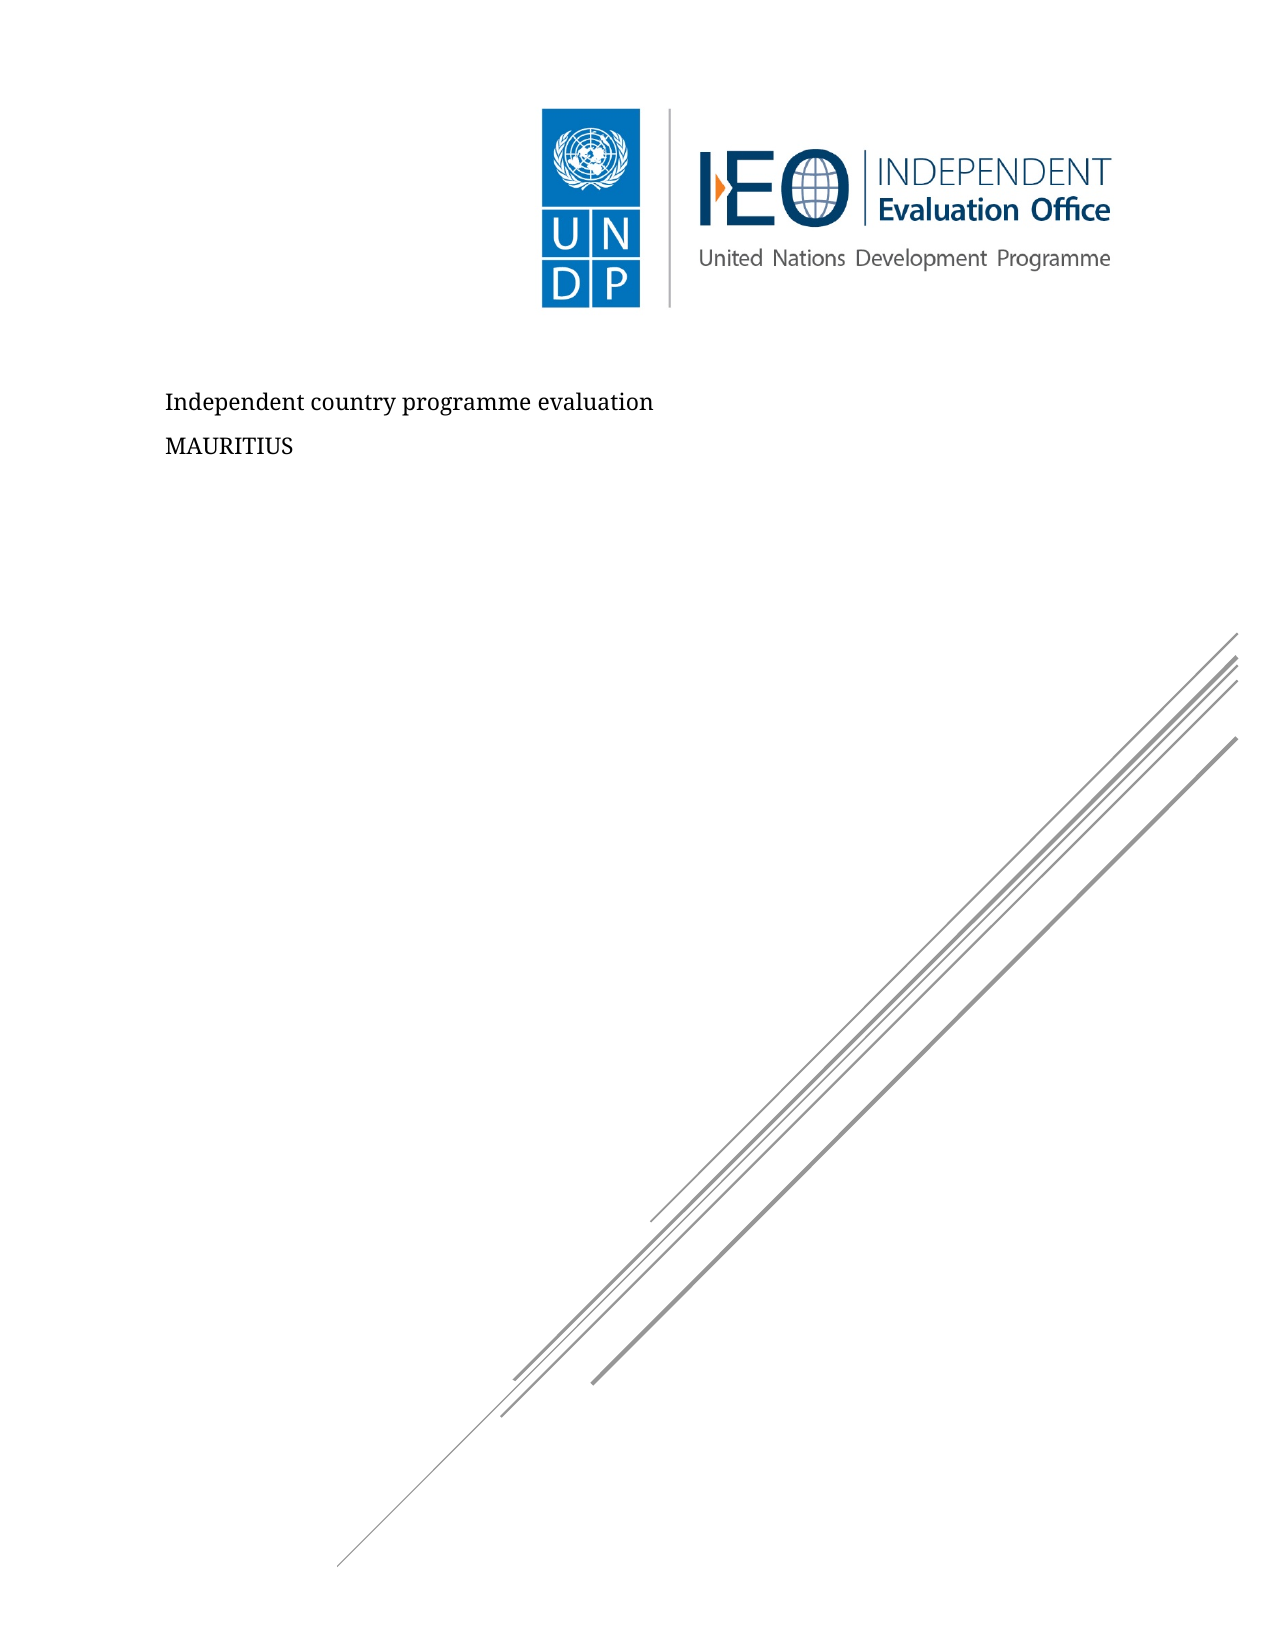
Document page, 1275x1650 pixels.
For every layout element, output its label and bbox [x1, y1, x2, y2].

picture [513, 75, 1142, 341]
